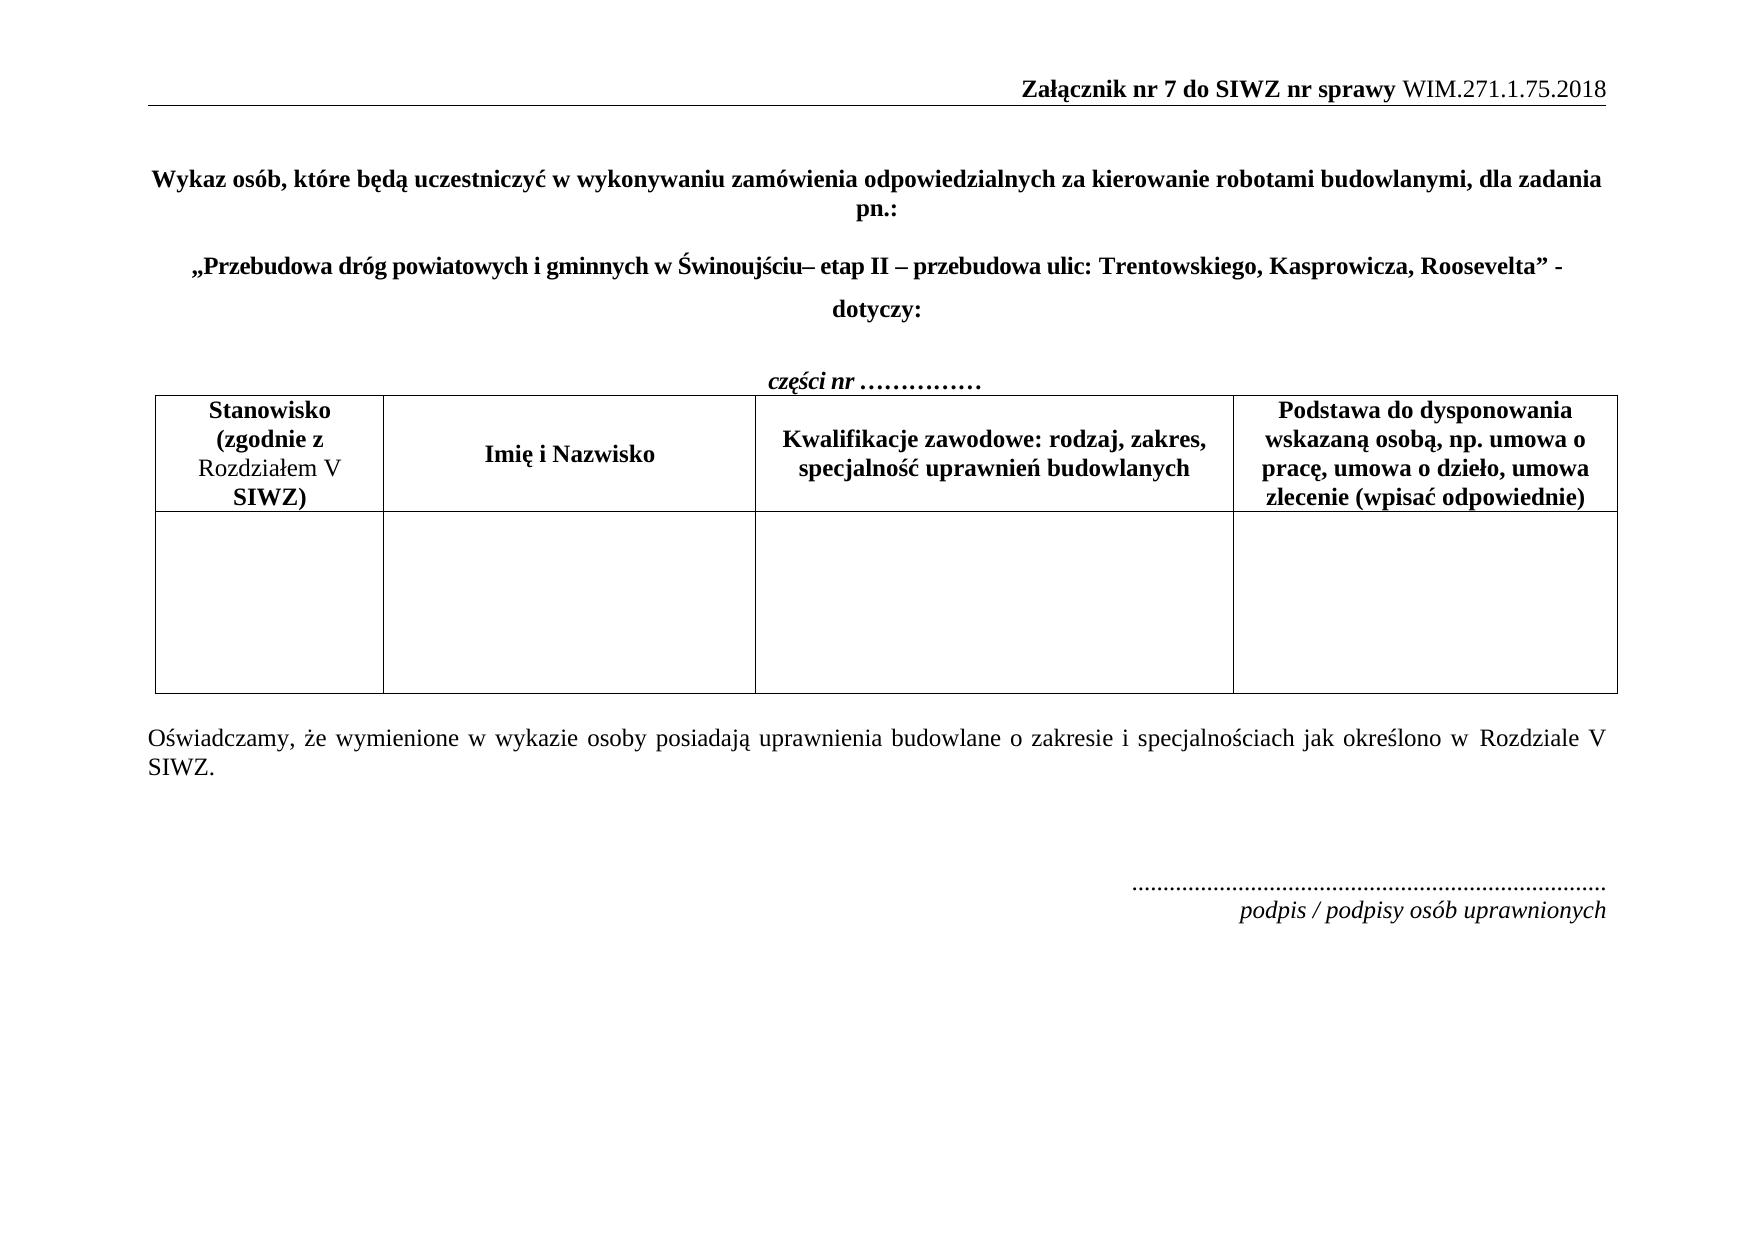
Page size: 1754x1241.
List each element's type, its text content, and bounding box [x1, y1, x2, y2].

table_header Kwalifikacje zawodowe: rodzaj, zakres, specjalność uprawnień budowlanych [756, 396, 1233, 511]
table_cell [156, 512, 383, 693]
table_header Imię i Nazwisko [384, 396, 755, 511]
text Wykaz osób, które będą uczestniczyć w wykonywaniu zamówienia odpowiedzialnych za kierowanie robotami budowlanymi, dla zadania pn.: [148, 164, 1606, 222]
text podpis / podpisy osób uprawnionych [148, 896, 1606, 924]
text Oświadczamy, że wymienione w wykazie osoby posiadają uprawnienia budowlane o zakresie i specjalnościach jak określono w Rozdziale V SIWZ. [148, 723, 1606, 781]
table_header Stanowisko (zgodnie z Rozdziałem V SIWZ) [156, 396, 383, 511]
table_cell [756, 512, 1233, 693]
table_cell [384, 512, 755, 693]
table_cell [1234, 512, 1617, 693]
table_header Podstawa do dysponowania wskazaną osobą, np. umowa o pracę, umowa o dzieło, umowa zlecenie (wpisać odpowiednie) [1234, 396, 1617, 511]
text „Przebudowa dróg powiatowych i gminnych w Świnoujściu– etap II – przebudowa ulic: Trentowskiego, Kasprowicza, Roosevelta” - dotyczy: [148, 251, 1606, 323]
text części nr …………… [148, 366, 1606, 394]
text ............................................................................ [148, 867, 1606, 896]
